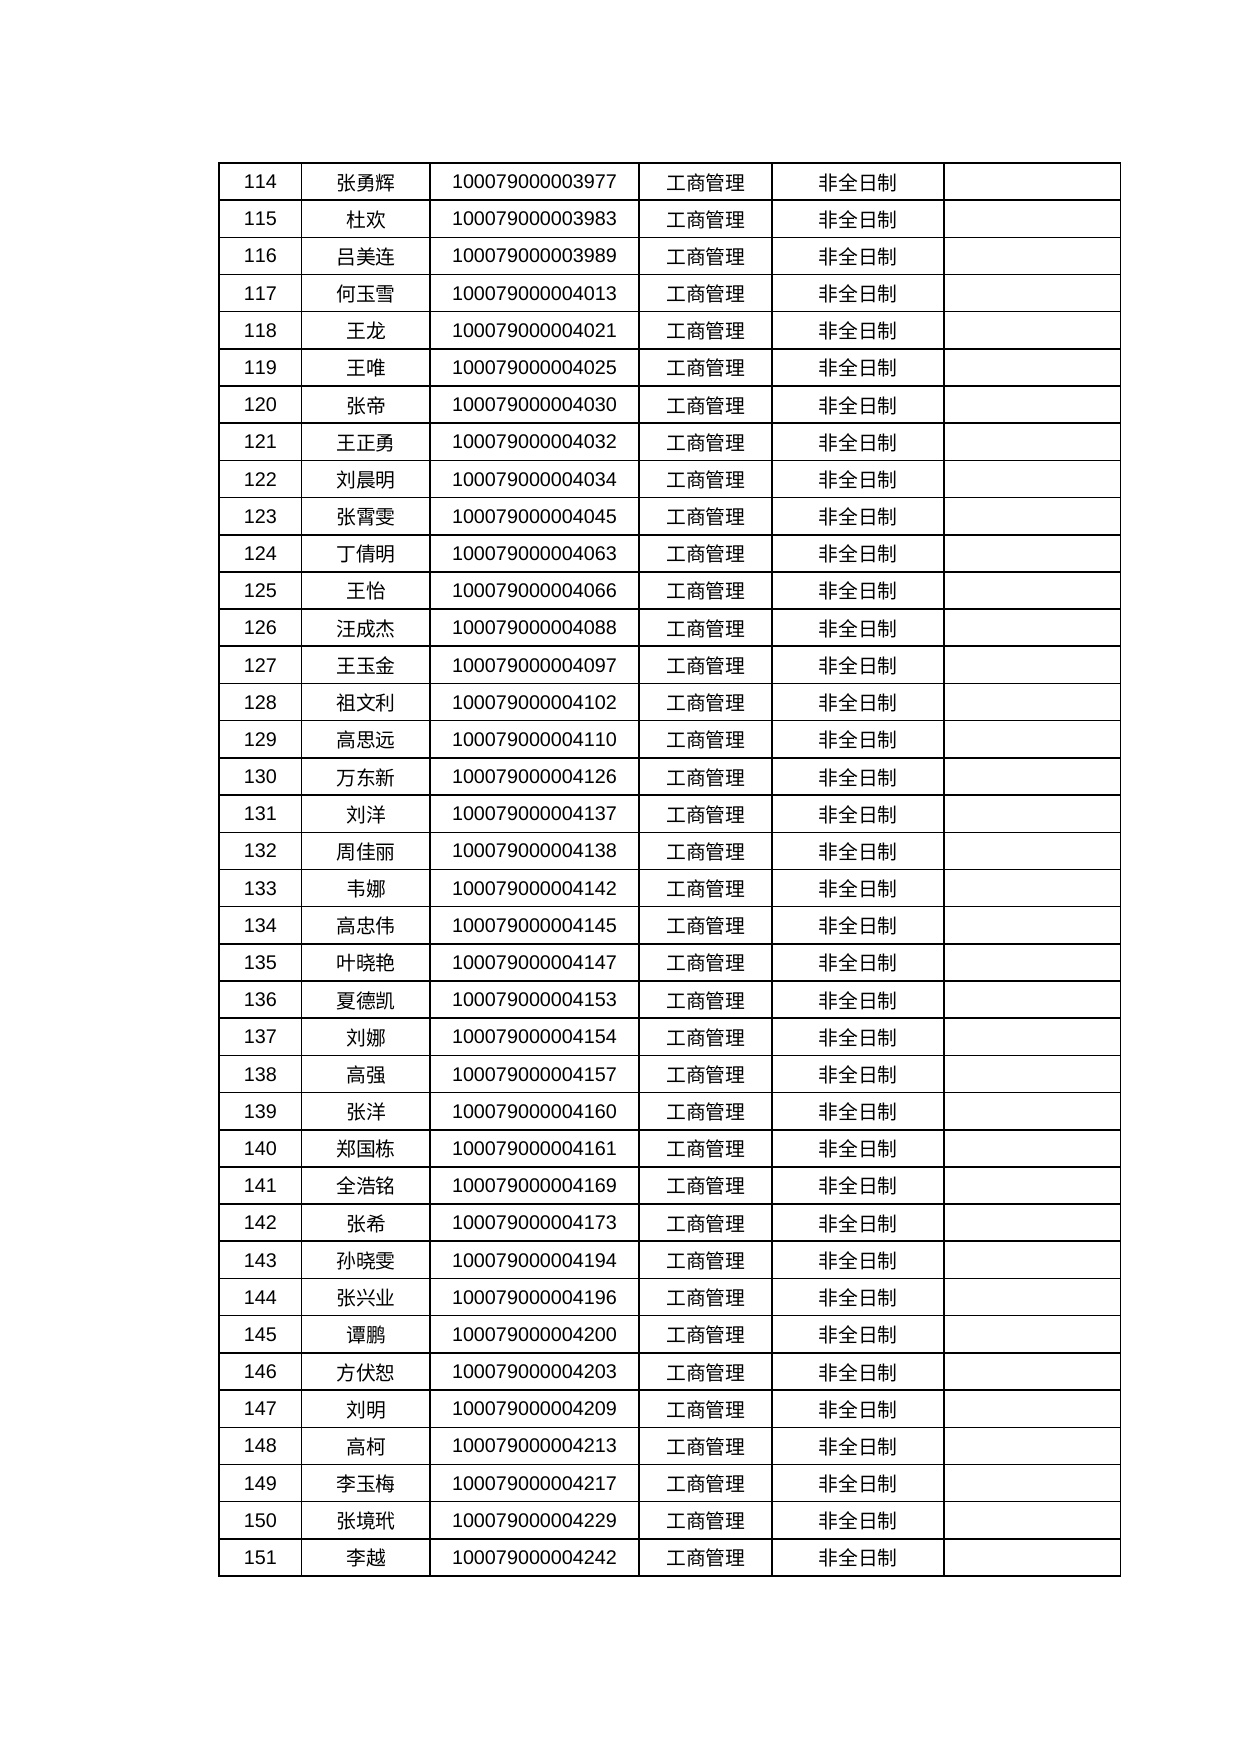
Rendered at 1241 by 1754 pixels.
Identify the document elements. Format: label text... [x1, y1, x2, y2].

table_cell [945, 312, 1120, 348]
table_cell 118 [220, 312, 301, 348]
table_cell 非全日制 [773, 350, 943, 385]
table_cell [945, 164, 1120, 199]
table_cell [945, 1540, 1120, 1575]
table_cell 非全日制 [773, 759, 943, 794]
table_cell 工商管理 [640, 1391, 771, 1426]
table_cell 工商管理 [640, 721, 771, 757]
table_cell 刘晨明 [302, 461, 429, 497]
table_cell 非全日制 [773, 275, 943, 311]
table_cell 119 [220, 350, 301, 385]
table_cell 工商管理 [640, 387, 771, 422]
table_cell 120 [220, 387, 301, 422]
table_cell 100079000004213 [431, 1428, 638, 1463]
table_cell 工商管理 [640, 1540, 771, 1575]
table_cell [945, 1093, 1120, 1129]
table_cell [945, 684, 1120, 720]
table_cell 117 [220, 275, 301, 311]
table_cell 100079000004066 [431, 573, 638, 608]
table_cell 146 [220, 1354, 301, 1389]
table_cell [945, 238, 1120, 273]
table_cell 工商管理 [640, 1019, 771, 1054]
table_cell 100079000004217 [431, 1465, 638, 1501]
table_cell 143 [220, 1242, 301, 1278]
table_cell 142 [220, 1205, 301, 1240]
table_cell 125 [220, 573, 301, 608]
table_cell 工商管理 [640, 1168, 771, 1203]
table_cell 100079000004063 [431, 536, 638, 571]
table_cell 非全日制 [773, 461, 943, 497]
table_cell 131 [220, 796, 301, 831]
table_cell 非全日制 [773, 1279, 943, 1315]
table_cell 149 [220, 1465, 301, 1501]
table_cell 非全日制 [773, 1242, 943, 1278]
table_cell 非全日制 [773, 945, 943, 980]
table_cell 非全日制 [773, 573, 943, 608]
table_cell 130 [220, 759, 301, 794]
table_cell 高强 [302, 1056, 429, 1092]
table_cell [945, 647, 1120, 683]
table_cell 100079000004032 [431, 424, 638, 459]
table_cell 非全日制 [773, 498, 943, 534]
table_cell [945, 1428, 1120, 1463]
table_cell [945, 1168, 1120, 1203]
table_cell 工商管理 [640, 1465, 771, 1501]
table_cell 工商管理 [640, 238, 771, 273]
table_cell 100079000004157 [431, 1056, 638, 1092]
table_cell 140 [220, 1131, 301, 1166]
table_cell 李玉梅 [302, 1465, 429, 1501]
table_cell 非全日制 [773, 610, 943, 645]
table_cell 147 [220, 1391, 301, 1426]
table_cell [945, 1391, 1120, 1426]
table_cell 129 [220, 721, 301, 757]
table_cell 115 [220, 201, 301, 236]
table_cell 非全日制 [773, 1316, 943, 1352]
table_cell 非全日制 [773, 870, 943, 906]
table_cell 122 [220, 461, 301, 497]
table_cell 138 [220, 1056, 301, 1092]
table_cell 工商管理 [640, 796, 771, 831]
table_cell 谭鹏 [302, 1316, 429, 1352]
table_cell 128 [220, 684, 301, 720]
table_cell [945, 498, 1120, 534]
table_cell 工商管理 [640, 1242, 771, 1278]
table_cell 100079000004030 [431, 387, 638, 422]
table_cell 非全日制 [773, 982, 943, 1017]
table_cell 非全日制 [773, 1168, 943, 1203]
table_cell 137 [220, 1019, 301, 1054]
table_cell [945, 536, 1120, 571]
table_cell 张霄雯 [302, 498, 429, 534]
table_cell 134 [220, 907, 301, 943]
table_cell 100079000004126 [431, 759, 638, 794]
table_cell 100079000004138 [431, 833, 638, 868]
table_cell [945, 201, 1120, 236]
table_cell 非全日制 [773, 647, 943, 683]
table_cell 工商管理 [640, 647, 771, 683]
table_cell 工商管理 [640, 573, 771, 608]
table_cell 工商管理 [640, 833, 771, 868]
table_cell 工商管理 [640, 1354, 771, 1389]
table_cell [945, 1205, 1120, 1240]
table_cell [945, 907, 1120, 943]
table_cell 141 [220, 1168, 301, 1203]
table_cell 100079000004045 [431, 498, 638, 534]
table_cell 121 [220, 424, 301, 459]
table_cell 叶晓艳 [302, 945, 429, 980]
table_cell 非全日制 [773, 424, 943, 459]
table_cell 工商管理 [640, 1205, 771, 1240]
table_cell 126 [220, 610, 301, 645]
table_cell [945, 1502, 1120, 1538]
table_cell 王龙 [302, 312, 429, 348]
table_cell 祖文利 [302, 684, 429, 720]
table_cell 100079000004196 [431, 1279, 638, 1315]
table_cell 李越 [302, 1540, 429, 1575]
table_cell 132 [220, 833, 301, 868]
table_cell [945, 461, 1120, 497]
table_cell 150 [220, 1502, 301, 1538]
table_cell 工商管理 [640, 1093, 771, 1129]
table_cell 非全日制 [773, 907, 943, 943]
table_cell [945, 387, 1120, 422]
table_cell [945, 610, 1120, 645]
table_cell 工商管理 [640, 201, 771, 236]
table_cell [945, 1279, 1120, 1315]
table_cell 非全日制 [773, 721, 943, 757]
table_cell 工商管理 [640, 424, 771, 459]
table_cell 非全日制 [773, 1056, 943, 1092]
table_cell 133 [220, 870, 301, 906]
table_cell 100079000004102 [431, 684, 638, 720]
table_cell 139 [220, 1093, 301, 1129]
table_cell 张洋 [302, 1093, 429, 1129]
table_cell [945, 1354, 1120, 1389]
table_cell 工商管理 [640, 1131, 771, 1166]
table_cell 100079000004203 [431, 1354, 638, 1389]
table_cell 工商管理 [640, 498, 771, 534]
table_cell 116 [220, 238, 301, 273]
table_cell 非全日制 [773, 1019, 943, 1054]
table_cell [945, 573, 1120, 608]
table_cell 100079000004145 [431, 907, 638, 943]
table_cell 非全日制 [773, 796, 943, 831]
table_cell 汪成杰 [302, 610, 429, 645]
table_cell 非全日制 [773, 1502, 943, 1538]
table_cell 100079000004169 [431, 1168, 638, 1203]
table_cell [945, 1056, 1120, 1092]
table_cell 100079000003983 [431, 201, 638, 236]
table_cell 工商管理 [640, 536, 771, 571]
table_cell 工商管理 [640, 1502, 771, 1538]
table_cell 王唯 [302, 350, 429, 385]
table_cell 韦娜 [302, 870, 429, 906]
table_cell 工商管理 [640, 610, 771, 645]
table_cell [945, 870, 1120, 906]
table_cell 何玉雪 [302, 275, 429, 311]
table_cell 非全日制 [773, 1428, 943, 1463]
table_cell 114 [220, 164, 301, 199]
table_cell [945, 1465, 1120, 1501]
table_cell 100079000003977 [431, 164, 638, 199]
table_cell [945, 796, 1120, 831]
table_cell 136 [220, 982, 301, 1017]
table_cell 工商管理 [640, 350, 771, 385]
table_cell 144 [220, 1279, 301, 1315]
table_cell 100079000004173 [431, 1205, 638, 1240]
table_cell 100079000004194 [431, 1242, 638, 1278]
table_cell 张希 [302, 1205, 429, 1240]
table_cell 万东新 [302, 759, 429, 794]
table_cell 非全日制 [773, 1205, 943, 1240]
table_cell 工商管理 [640, 312, 771, 348]
table_cell 135 [220, 945, 301, 980]
table_cell 工商管理 [640, 870, 771, 906]
table_cell 工商管理 [640, 982, 771, 1017]
table_cell [945, 982, 1120, 1017]
table_cell 杜欢 [302, 201, 429, 236]
table_cell 100079000004025 [431, 350, 638, 385]
table_cell 张兴业 [302, 1279, 429, 1315]
table_cell 非全日制 [773, 238, 943, 273]
table_cell 100079000004088 [431, 610, 638, 645]
table_cell [945, 759, 1120, 794]
table_cell 非全日制 [773, 312, 943, 348]
table_cell 刘明 [302, 1391, 429, 1426]
table_cell [945, 833, 1120, 868]
table_cell 100079000004209 [431, 1391, 638, 1426]
table_cell 100079000004137 [431, 796, 638, 831]
table_cell 非全日制 [773, 1391, 943, 1426]
table_cell 工商管理 [640, 1279, 771, 1315]
table_cell 工商管理 [640, 275, 771, 311]
table_cell 工商管理 [640, 461, 771, 497]
table_cell 100079000004021 [431, 312, 638, 348]
table_cell 工商管理 [640, 759, 771, 794]
table_cell 非全日制 [773, 833, 943, 868]
table_cell 郑国栋 [302, 1131, 429, 1166]
table_cell 145 [220, 1316, 301, 1352]
table_cell 王玉金 [302, 647, 429, 683]
table_cell 夏德凯 [302, 982, 429, 1017]
table_cell 刘娜 [302, 1019, 429, 1054]
table_cell 工商管理 [640, 1056, 771, 1092]
table_cell 高柯 [302, 1428, 429, 1463]
table_cell 非全日制 [773, 387, 943, 422]
table_cell 丁倩明 [302, 536, 429, 571]
table_cell 工商管理 [640, 907, 771, 943]
table_cell 工商管理 [640, 945, 771, 980]
table_cell 100079000004154 [431, 1019, 638, 1054]
table_cell 100079000004153 [431, 982, 638, 1017]
table_cell 100079000004160 [431, 1093, 638, 1129]
table_cell 100079000003989 [431, 238, 638, 273]
table_cell 高思远 [302, 721, 429, 757]
table_cell 100079000004110 [431, 721, 638, 757]
table_cell 全浩铭 [302, 1168, 429, 1203]
table_cell [945, 1316, 1120, 1352]
table_cell 非全日制 [773, 1465, 943, 1501]
table_cell 非全日制 [773, 684, 943, 720]
table_cell 100079000004229 [431, 1502, 638, 1538]
table_cell 方伏恕 [302, 1354, 429, 1389]
table_cell 非全日制 [773, 536, 943, 571]
table_cell 高忠伟 [302, 907, 429, 943]
table_cell [945, 1019, 1120, 1054]
table_cell 124 [220, 536, 301, 571]
table_cell 100079000004142 [431, 870, 638, 906]
table_cell 151 [220, 1540, 301, 1575]
table_cell 非全日制 [773, 1131, 943, 1166]
table_cell 100079000004161 [431, 1131, 638, 1166]
table_cell 100079000004097 [431, 647, 638, 683]
table_cell 148 [220, 1428, 301, 1463]
table_cell 127 [220, 647, 301, 683]
table_cell 周佳丽 [302, 833, 429, 868]
table_cell [945, 275, 1120, 311]
table_cell [945, 350, 1120, 385]
table_cell 孙晓雯 [302, 1242, 429, 1278]
table_cell [945, 1242, 1120, 1278]
table_cell 100079000004200 [431, 1316, 638, 1352]
table_cell 非全日制 [773, 1093, 943, 1129]
table_cell [945, 721, 1120, 757]
table_cell 张境玳 [302, 1502, 429, 1538]
table_cell 张帝 [302, 387, 429, 422]
table_cell 工商管理 [640, 684, 771, 720]
table_cell 100079000004147 [431, 945, 638, 980]
table_cell 工商管理 [640, 1428, 771, 1463]
table_cell [945, 1131, 1120, 1166]
table_cell 非全日制 [773, 164, 943, 199]
table_cell 张勇辉 [302, 164, 429, 199]
table_cell 刘洋 [302, 796, 429, 831]
table_cell 王正勇 [302, 424, 429, 459]
table_cell 100079000004242 [431, 1540, 638, 1575]
table_cell 吕美连 [302, 238, 429, 273]
table_cell 非全日制 [773, 1354, 943, 1389]
table_cell 非全日制 [773, 1540, 943, 1575]
table_cell 非全日制 [773, 201, 943, 236]
table_cell 工商管理 [640, 164, 771, 199]
table_cell 100079000004013 [431, 275, 638, 311]
table_cell 100079000004034 [431, 461, 638, 497]
table_cell 123 [220, 498, 301, 534]
table_cell [945, 945, 1120, 980]
table_cell 王怡 [302, 573, 429, 608]
table_cell 工商管理 [640, 1316, 771, 1352]
table_cell [945, 424, 1120, 459]
